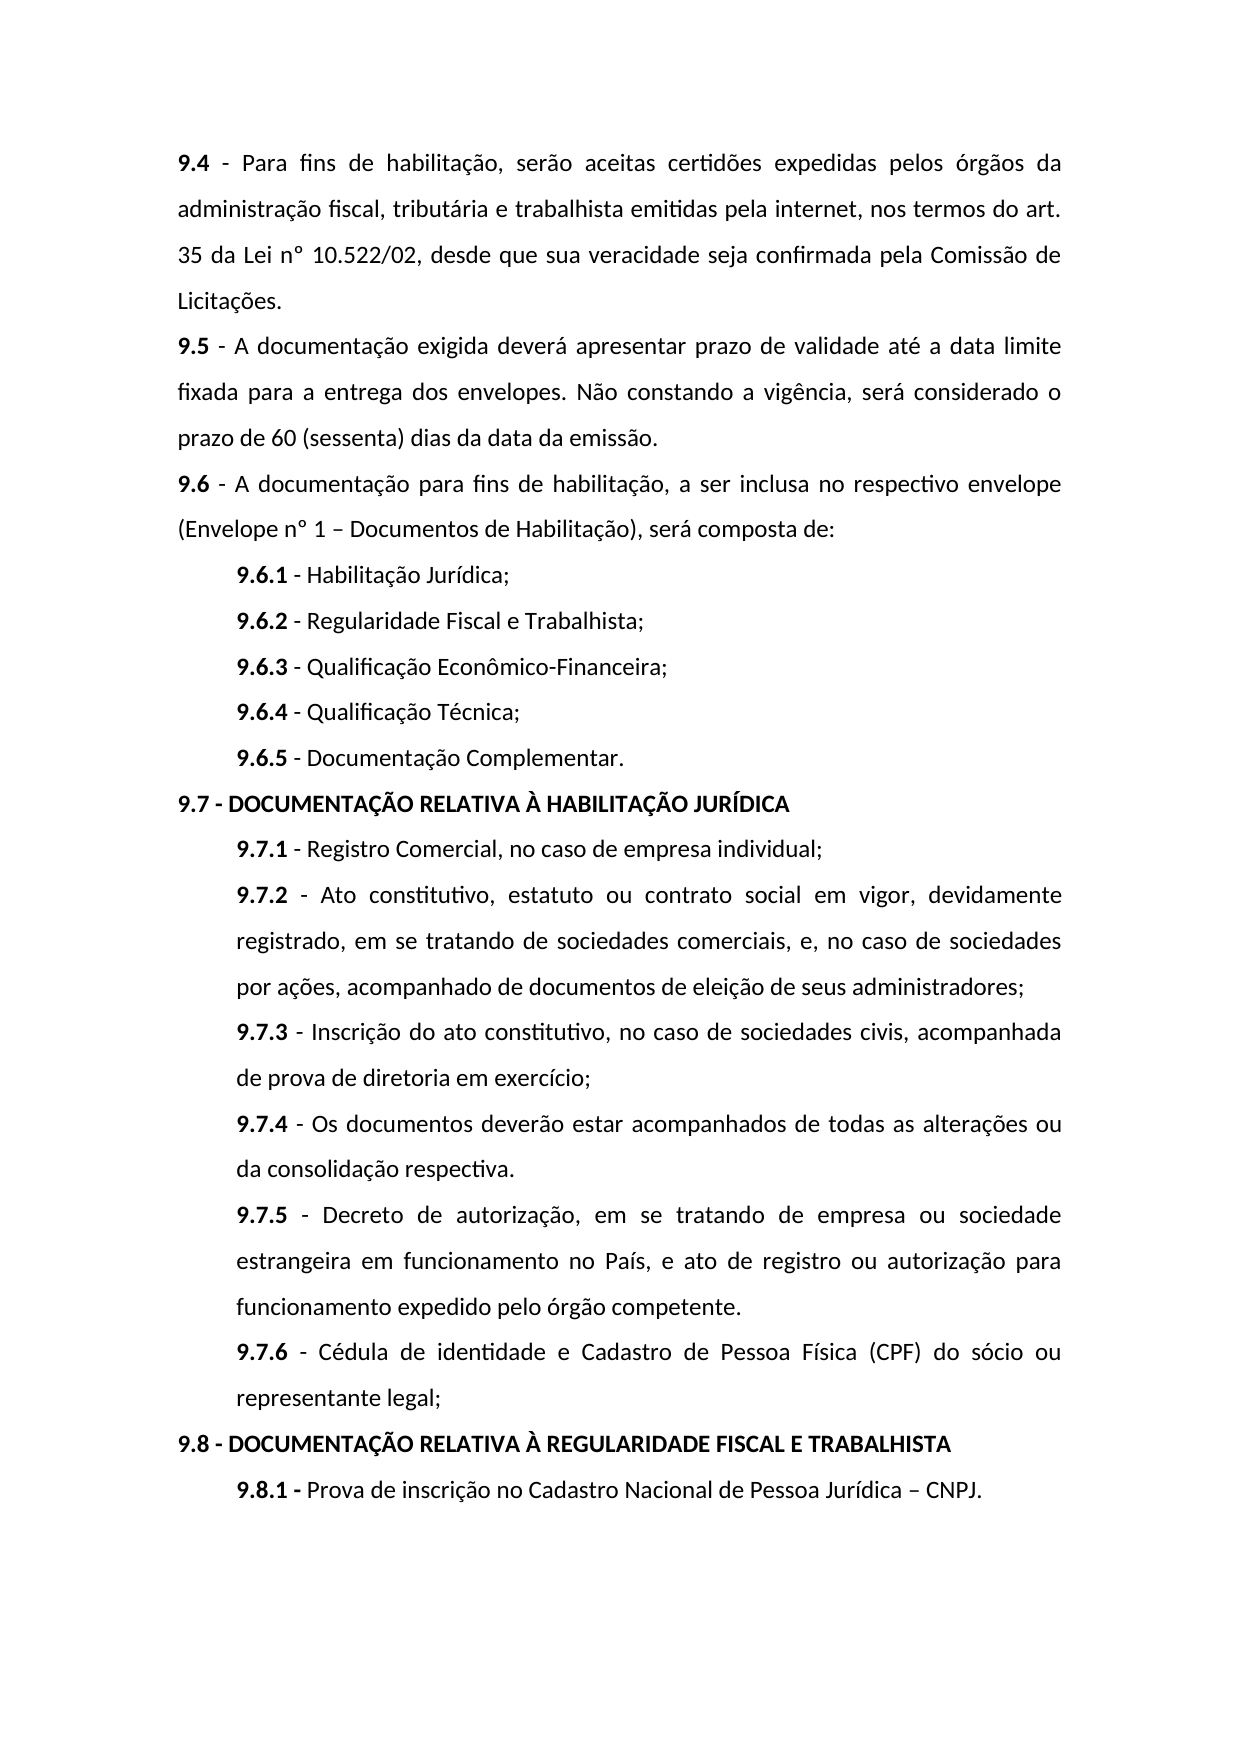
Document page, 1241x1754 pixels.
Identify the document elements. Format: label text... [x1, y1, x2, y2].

text 9.7.6 - Cédula de identidade e Cadastro de Pessoa Física (CPF) do sócio ou representante legal; [236, 1337, 1063, 1413]
text 9.5 - A documentação exigida deverá apresentar prazo de validade até a data limite fixada para a entrega dos envelopes. Não constando a vigência, será considerado o prazo de 60 (sessenta) dias da data da emissão. [177, 331, 1063, 452]
text 9.7.5 - Decreto de autorização, em se tratando de empresa ou sociedade estrangeira em funcionamento no País, e ato de registro ou autorização para funcionamento expedido pelo órgão competente. [236, 1199, 1063, 1321]
text 9.6.5 - Documentação Complementar. [236, 742, 1063, 773]
text 9.6.1 - Habilitação Jurídica; [236, 559, 1063, 590]
text 9.7.2 - Ato constitutivo, estatuto ou contrato social em vigor, devidamente registrado, em se tratando de sociedades comerciais, e, no caso de sociedades por ações, acompanhado de documentos de eleição de seus administradores; [236, 879, 1063, 1001]
text 9.7.4 - Os documentos deverão estar acompanhados de todas as alterações ou da consolidação respectiva. [236, 1108, 1063, 1184]
text 9.6 - A documentação para fins de habilitação, a ser inclusa no respectivo envelope (Envelope nº 1 – Documentos de Habilitação), será composta de: [177, 468, 1063, 544]
text 9.6.3 - Qualificação Econômico-Financeira; [236, 651, 1063, 681]
text 9.6.2 - Regularidade Fiscal e Trabalhista; [236, 605, 1063, 635]
text 9.8 - DOCUMENTAÇÃO RELATIVA À REGULARIDADE FISCAL E TRABALHISTA [177, 1428, 1063, 1458]
text 9.7 - DOCUMENTAÇÃO RELATIVA À HABILITAÇÃO JURÍDICA [177, 788, 1063, 818]
text 9.7.1 - Registro Comercial, no caso de empresa individual; [236, 833, 1063, 864]
text 9.8.1 - Prova de inscrição no Cadastro Nacional de Pessoa Jurídica – CNPJ. [236, 1474, 1063, 1504]
text 9.4 - Para fins de habilitação, serão aceitas certidões expedidas pelos órgãos da administração fiscal, tributária e trabalhista emitidas pela internet, nos termos do art. 35 da Lei nº 10.522/02, desde que sua veracidade seja confirmada pela Comissão de Licitações. [177, 148, 1063, 315]
text 9.6.4 - Qualificação Técnica; [236, 696, 1063, 727]
text 9.7.3 - Inscrição do ato constitutivo, no caso de sociedades civis, acompanhada de prova de diretoria em exercício; [236, 1016, 1063, 1093]
